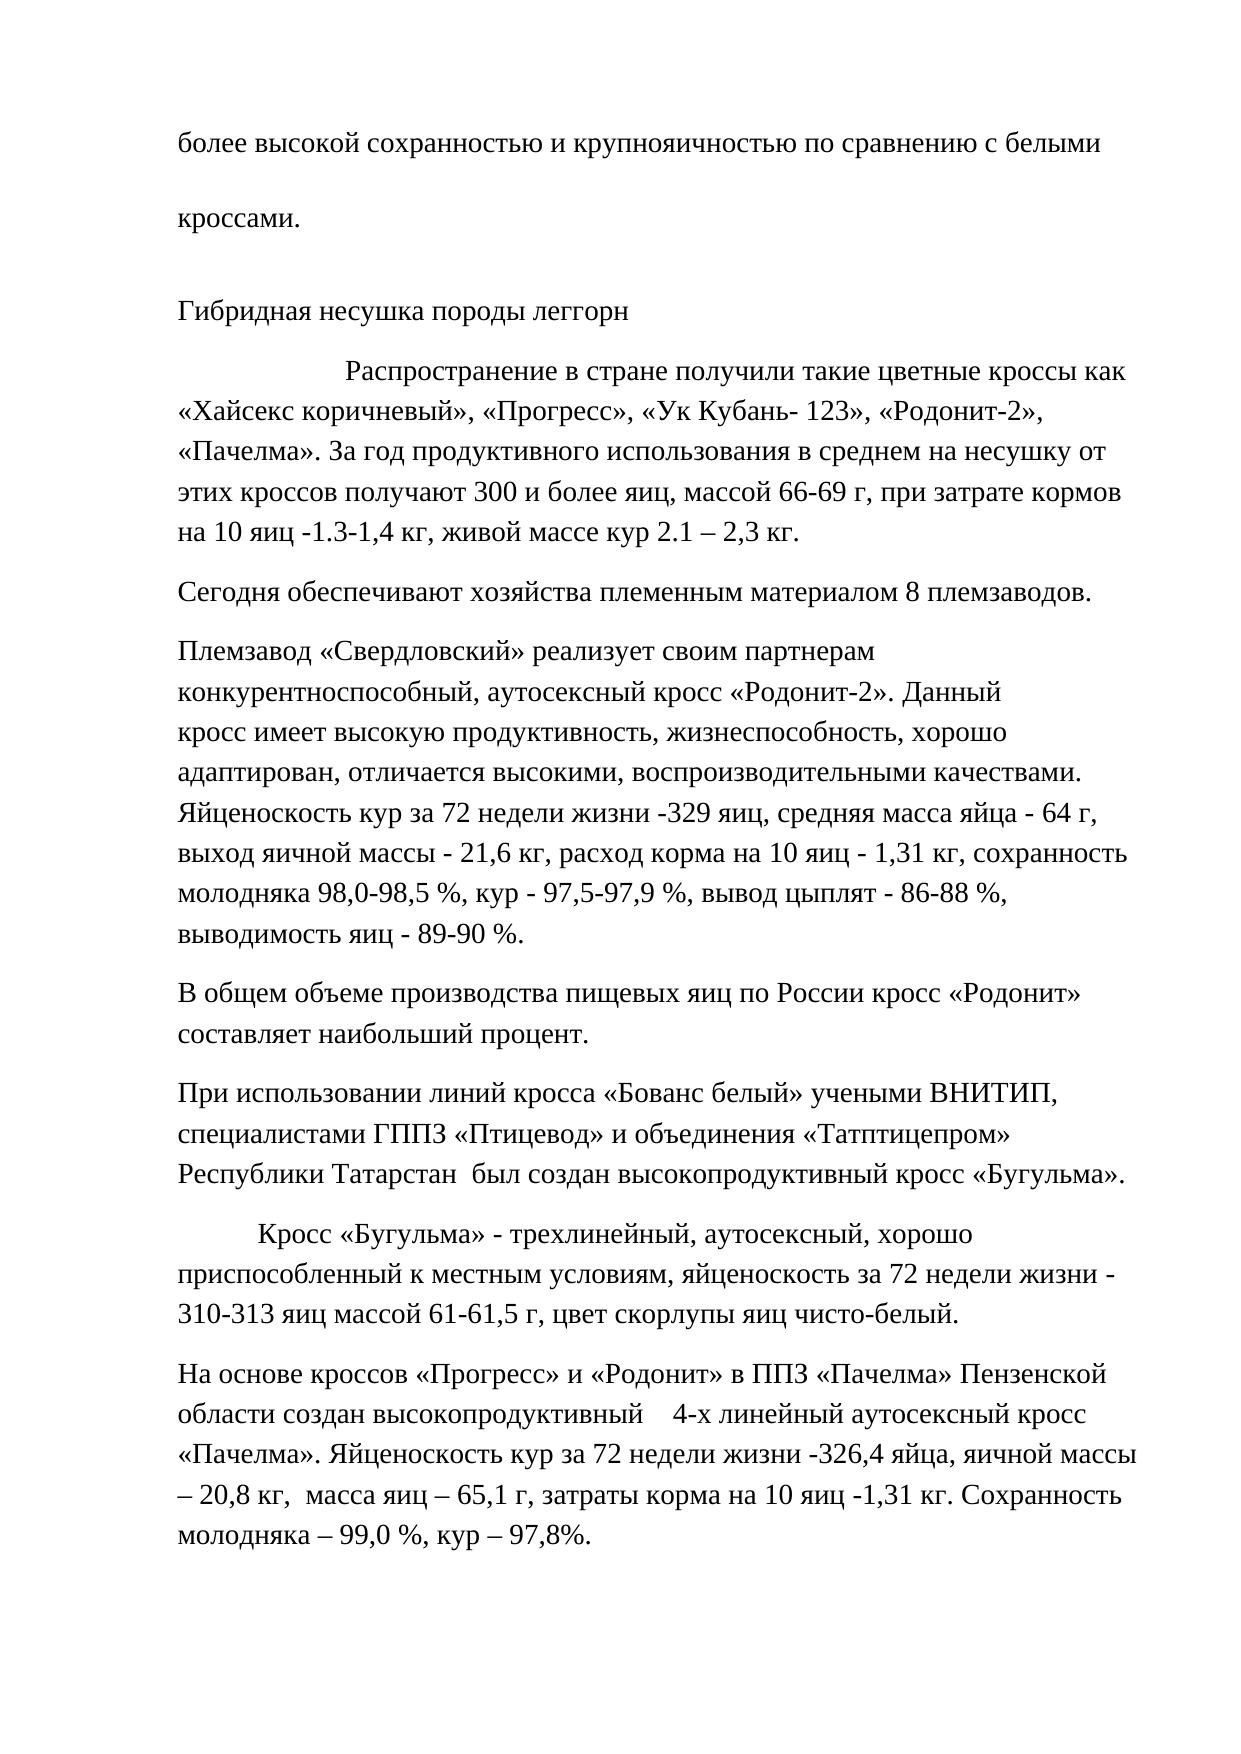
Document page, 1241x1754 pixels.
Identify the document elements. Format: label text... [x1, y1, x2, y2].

text Кросс «Бугульма» - трехлинейный, аутосексный, хорошо приспособленный к местным условиям, яйценоскость за 72 недели жизни -310-313 яиц массой 61-61,5 г, цвет скорлупы яиц чисто-белый. [177, 1209, 1152, 1330]
text Племзавод «Свердловский» реализует своим партнерам конкурентноспособный, аутосексный кросс «Родонит-2». Данный кросс имеет высокую продуктивность, жизнеспособность, хорошо адаптирован, отличается высокими, воспроизводительными качествами. Яйценоскость кур за 72 недели жизни -329 яиц, средняя масса яйца - 64 г, выход яичной массы - 21,6 кг, расход корма на 10 яиц - 1,31 кг, сохранность молодняка 98,0-98,5 %, кур - 97,5-97,9 %, вывод цыплят - 86-88 %, выводимость яиц - 89-90 %. [177, 627, 1152, 949]
text При использовании линий кросса «Бованс белый» учеными ВНИТИП, специалистами ГППЗ «Птицевод» и объединения «Татптицепром» Республики Татарстан был создан высокопродуктивный кросс «Бугульма». [177, 1069, 1152, 1189]
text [177, 118, 1152, 233]
text В общем объеме производства пищевых яиц по России кросс «Родонит» составляет наибольший процент. [177, 969, 1152, 1049]
text На основе кроссов «Прогресс» и «Родонит» в ППЗ «Пачелма» Пензенской области создан высокопродуктивный 4-х линейный аутосексный кросс «Пачелма». Яйценоскость кур за 72 недели жизни -326,4 яйца, яичной массы – 20,8 кг, масса яиц – 65,1 г, затраты корма на 10 яиц -1,31 кг. Сохранность молодняка – 99,0 %, кур – 97,8%. [177, 1349, 1152, 1551]
text Гибридная несушка породы леггорн [177, 286, 1152, 327]
text Сегодня обеспечивают хозяйства племенным материалом 8 племзаводов. [177, 567, 1152, 607]
text Распространение в стране получили такие цветные кроссы как «Хайсекс коричневый», «Прогресс», «Ук Кубань- 123», «Родонит-2», «Пачелма». За год продуктивного использования в среднем на несушку от этих кроссов получают 300 и более яиц, массой 66-69 г, при затрате кормов на 10 яиц -1.3-1,4 кг, живой массе кур 2.1 – 2,3 кг. [177, 346, 1152, 548]
